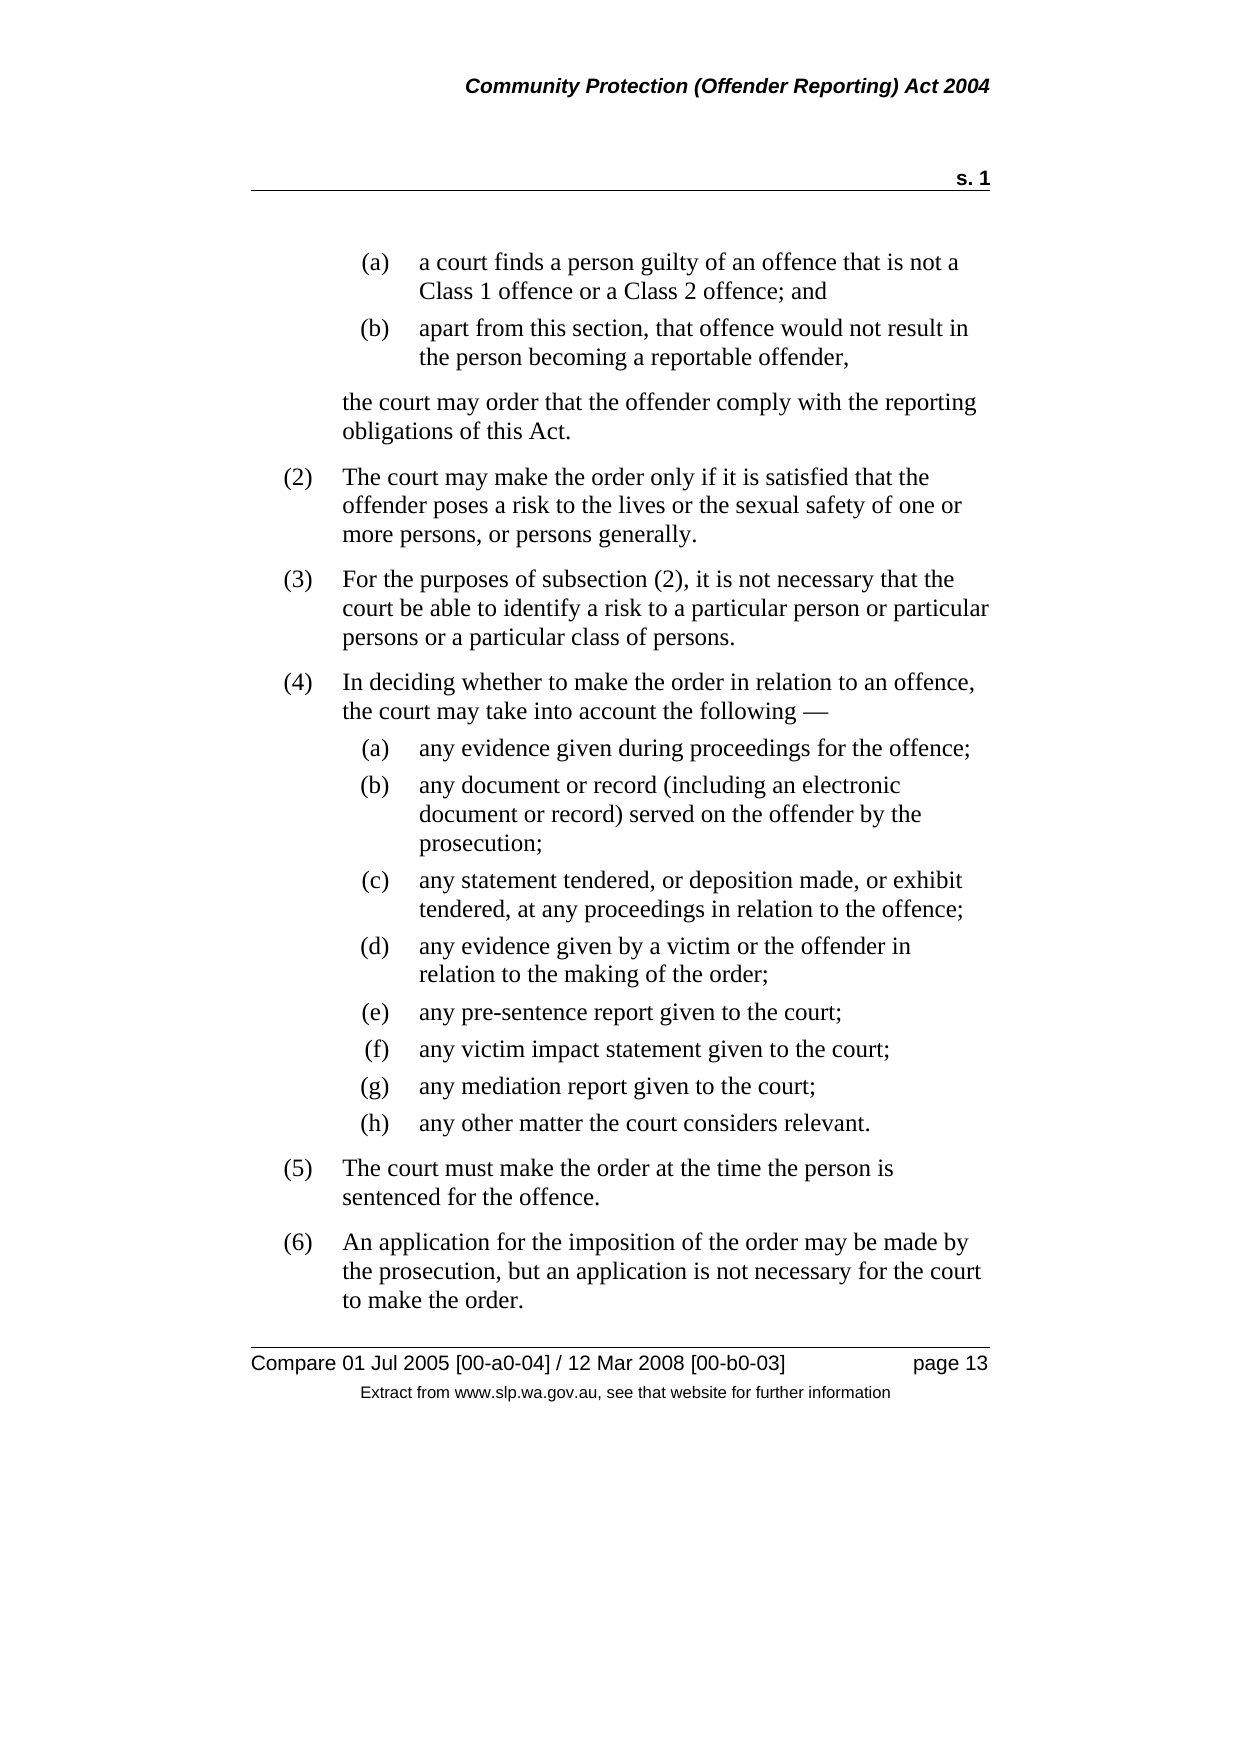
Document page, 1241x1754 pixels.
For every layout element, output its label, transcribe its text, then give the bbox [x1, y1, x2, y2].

text (5) The court must make the order at the time the person is sentenced for the offence. [251, 1153, 990, 1211]
text (4) In deciding whether to make the order in relation to an offence, the court may take into account the following — [251, 667, 990, 725]
text (a) a court finds a person guilty of an offence that is not a Class 1 offence or a Class 2 offence; and [251, 247, 990, 305]
text (h) any other matter the court considers relevant. [251, 1108, 990, 1137]
text (2) The court may make the order only if it is satisfied that the offender poses a risk to the lives or the sexual safety of one or more persons, or persons generally. [251, 462, 990, 548]
text (c) any statement tendered, or deposition made, or exhibit tendered, at any proceedings in relation to the offence; [251, 865, 990, 922]
text (3) For the purposes of subsection (2), it is not necessary that the court be able to identify a risk to a particular person or particular persons or a particular class of persons. [251, 564, 990, 651]
text the court may order that the offender comply with the reporting obligations of this Act. [251, 387, 990, 445]
text (b) any document or record (including an electronic document or record) served on the offender by the prosecution; [251, 770, 990, 857]
text (e) any pre-sentence report given to the court; [251, 997, 990, 1025]
text (6) An application for the imposition of the order may be made by the prosecution, but an application is not necessary for the court to make the order. [251, 1227, 990, 1314]
text (b) apart from this section, that offence would not result in the person becoming a reportable offender, [251, 313, 990, 371]
text (g) any mediation report given to the court; [251, 1071, 990, 1099]
text (f) any victim impact statement given to the court; [251, 1034, 990, 1062]
text (d) any evidence given by a victim or the offender in relation to the making of the order; [251, 931, 990, 988]
text (a) any evidence given during proceedings for the offence; [251, 733, 990, 762]
